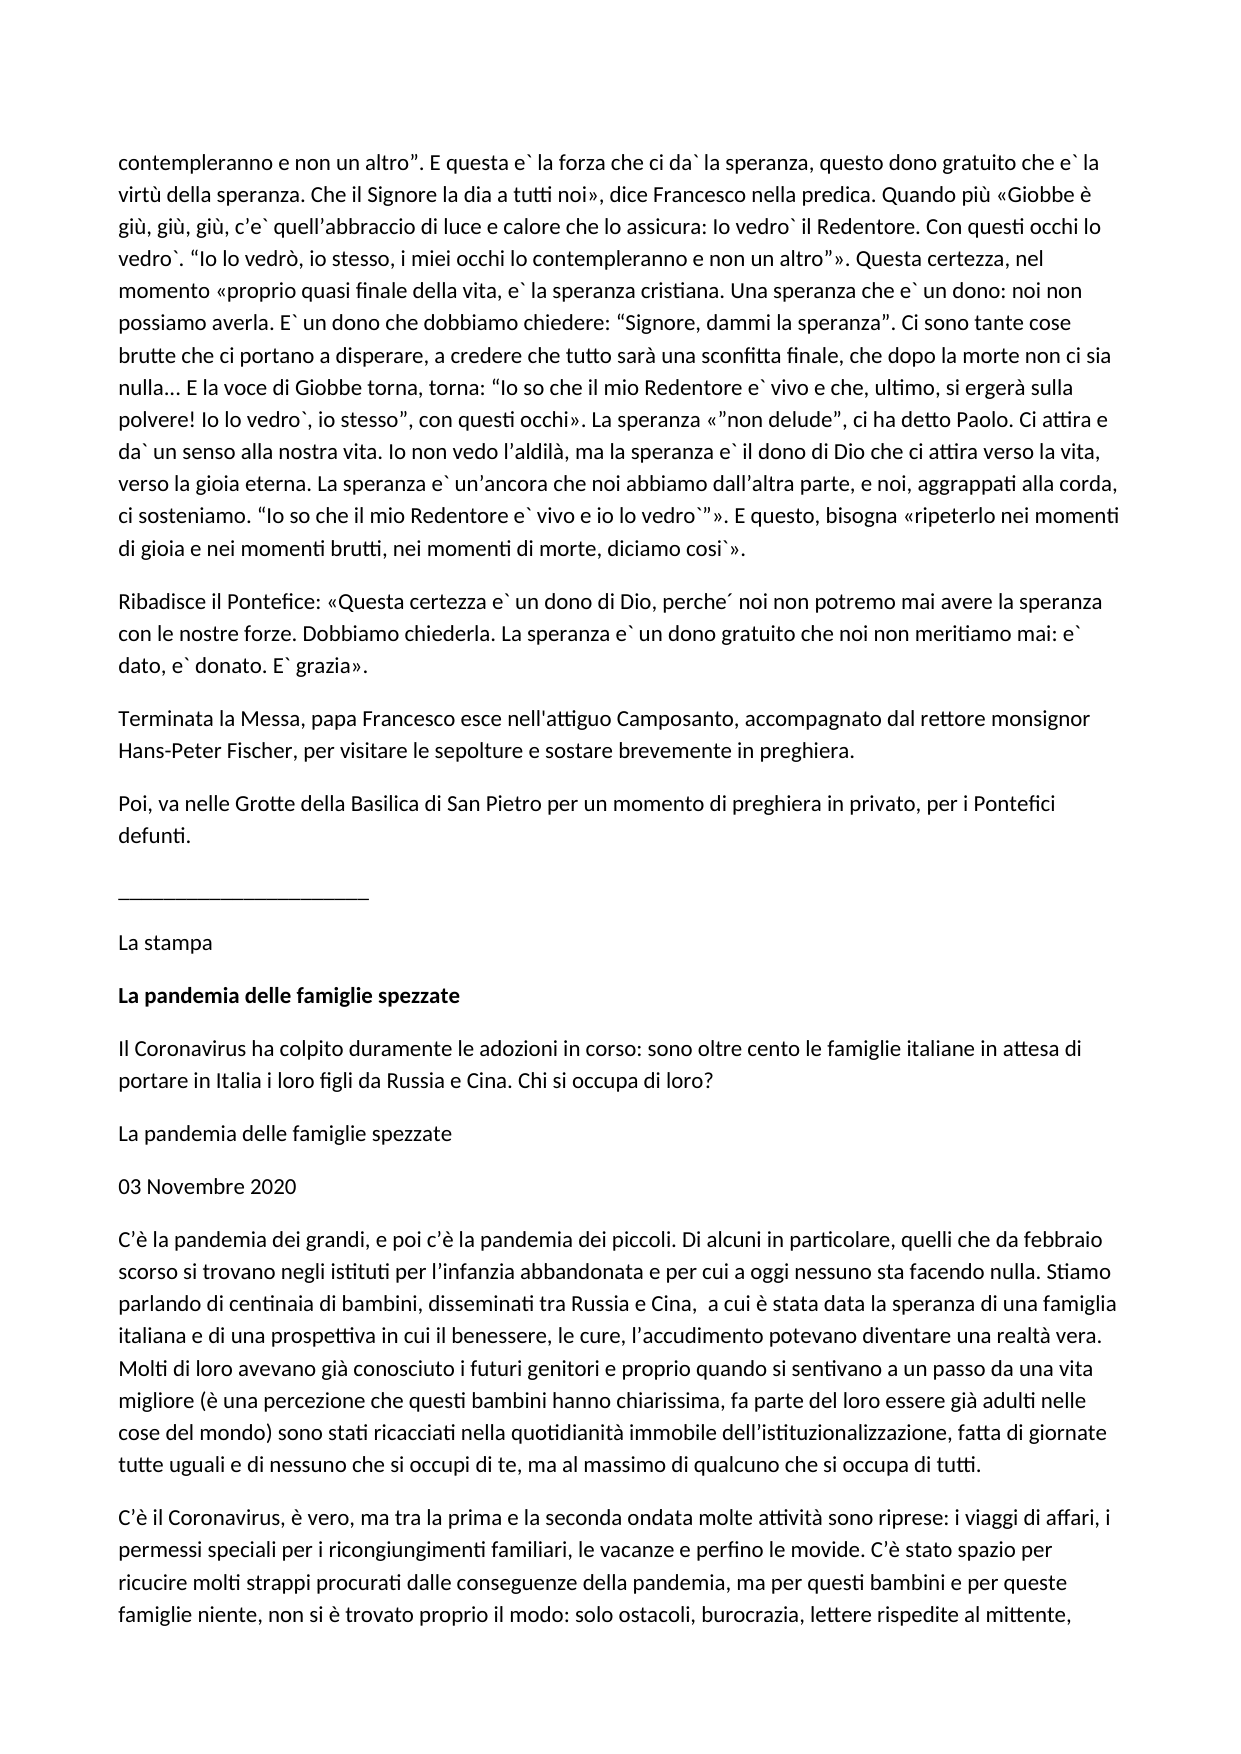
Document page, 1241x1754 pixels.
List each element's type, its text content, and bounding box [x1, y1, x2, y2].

text La stampa [118, 928, 1122, 956]
text La pandemia delle famiglie spezzate [118, 981, 1122, 1009]
text C’è la pandemia dei grandi, e poi c’è la pandemia dei piccoli. Di alcuni in particolare, quelli che da febbraio scorso si trovano negli istituti per l’infanzia abbandonata e per cui a oggi nessuno sta facendo nulla. Stiamo parlando di centinaia di bambini, disseminati tra Russia e Cina, a cui è stata data la speranza di una famiglia italiana e di una prospettiva in cui il benessere, le cure, l’accudimento potevano diventare una realtà vera. Molti di loro avevano già conosciuto i futuri genitori e proprio quando si sentivano a un passo da una vita migliore (è una percezione che questi bambini hanno chiarissima, fa parte del loro essere già adulti nelle cose del mondo) sono stati ricacciati nella quotidianità immobile dell’istituzionalizzazione, fatta di giornate tutte uguali e di nessuno che si occupi di te, ma al massimo di qualcuno che si occupa di tutti. [118, 1225, 1122, 1478]
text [118, 1503, 1122, 1628]
text Poi, va nelle Grotte della Basilica di San Pietro per un momento di preghiera in privato, per i Pontefici defunti. [118, 789, 1122, 850]
text ______________________ [118, 875, 1122, 903]
text Ribadisce il Pontefice: «Questa certezza e` un dono di Dio, perche´ noi non potremo mai avere la speranza con le nostre forze. Dobbiamo chiederla. La speranza e` un dono gratuito che noi non meritiamo mai: e` dato, e` donato. E` grazia». [118, 587, 1122, 679]
text Il Coronavirus ha colpito duramente le adozioni in corso: sono oltre cento le famiglie italiane in attesa di portare in Italia i loro figli da Russia e Cina. Chi si occupa di loro? [118, 1034, 1122, 1094]
text Terminata la Messa, papa Francesco esce nell'attiguo Camposanto, accompagnato dal rettore monsignor Hans-Peter Fischer, per visitare le sepolture e sostare brevemente in preghiera. [118, 704, 1122, 764]
text 03 Novembre 2020 [118, 1172, 1122, 1200]
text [118, 148, 1122, 562]
text La pandemia delle famiglie spezzate [118, 1119, 1122, 1147]
